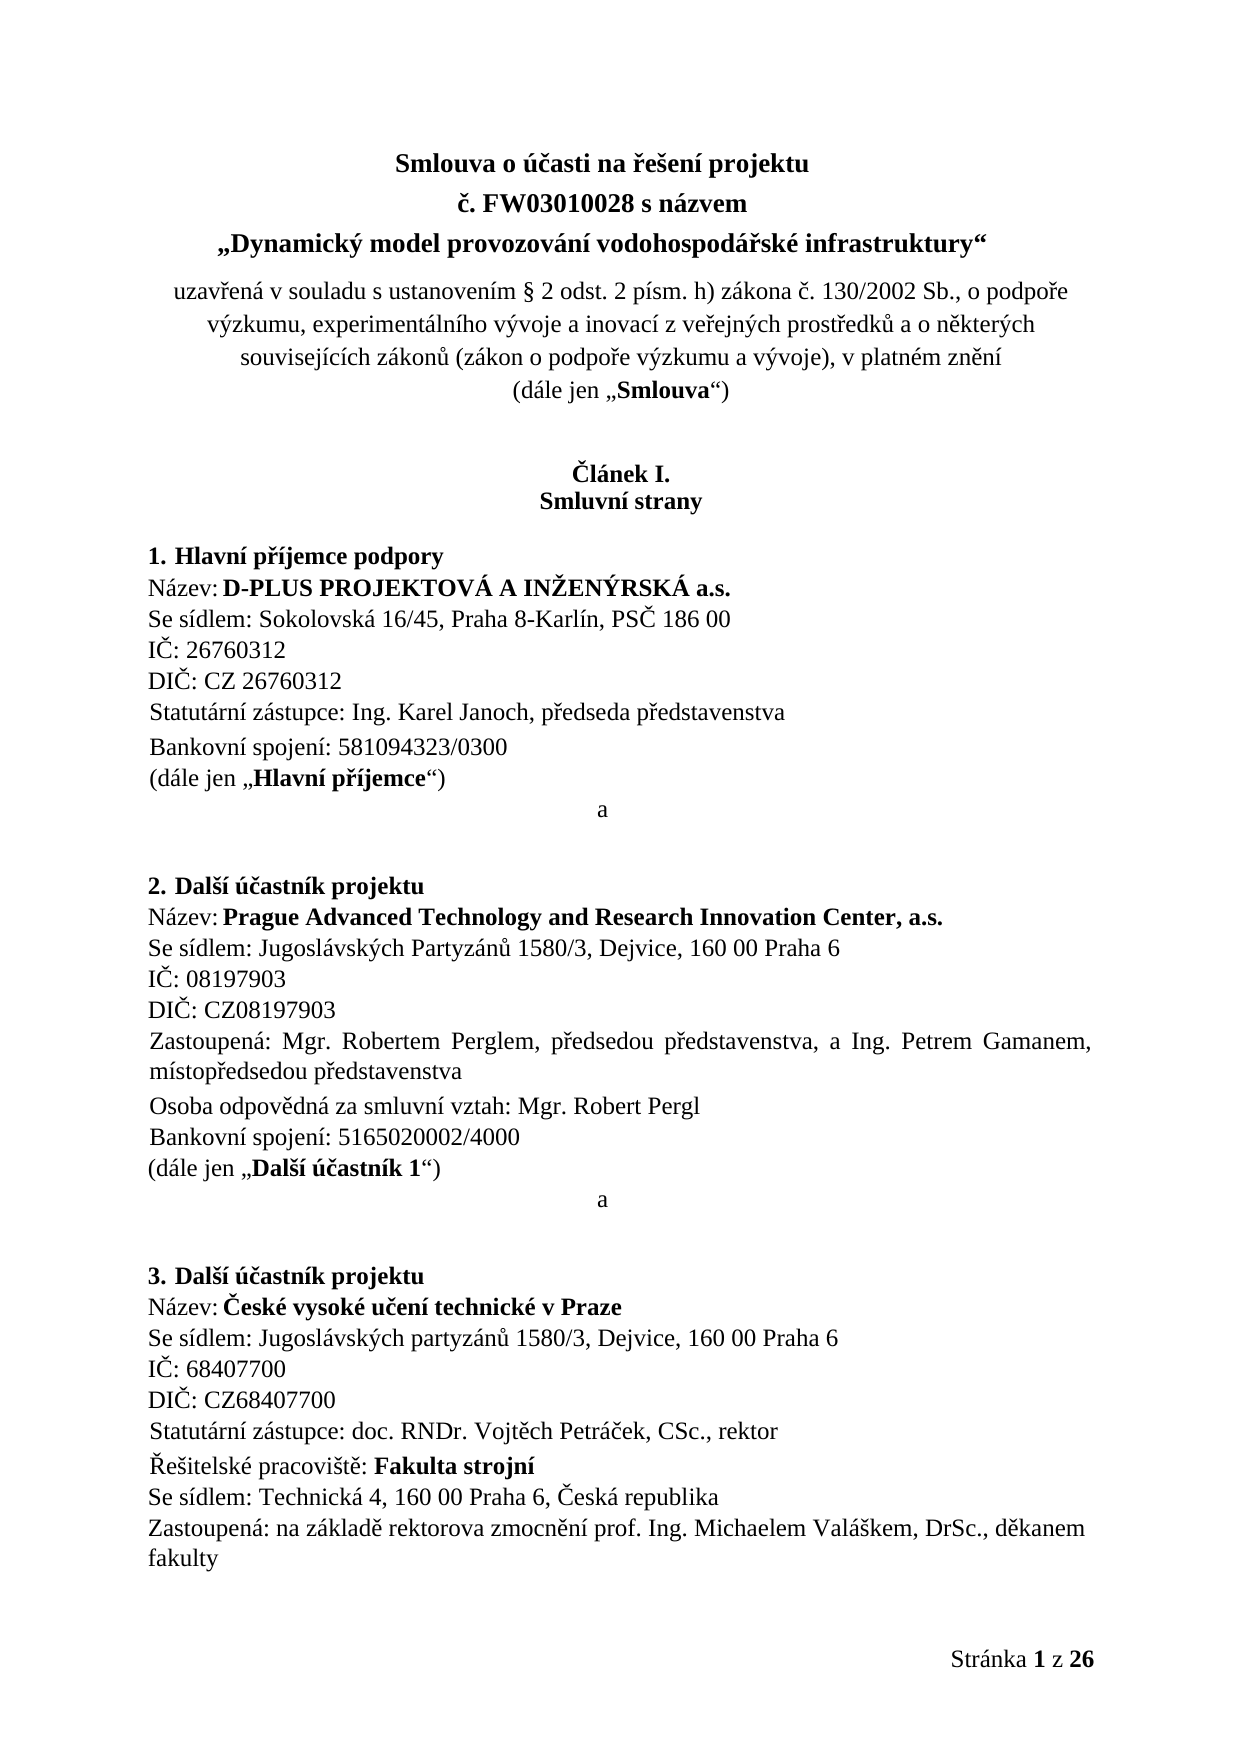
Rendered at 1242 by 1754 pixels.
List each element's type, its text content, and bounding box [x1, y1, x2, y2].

text Zastoupená: Mgr. Robertem Perglem, předsedou představenstva, a Ing. Petrem Gamanem, místopředsedou představenstva [149, 1026, 1093, 1085]
text Název: D-PLUS PROJEKTOVÁ A INŽENÝRSKÁ a.s. [148, 573, 1094, 601]
text Název: České vysoké učení technické v Praze [148, 1292, 1094, 1321]
text (dále jen „Smlouva“) [148, 375, 1094, 404]
text Článek I. [148, 461, 1094, 488]
list Další účastník projektu [148, 1261, 1094, 1289]
text Se sídlem: Jugoslávských Partyzánů 1580/3, Dejvice, 160 00 Praha 6 [148, 933, 1094, 962]
list Další účastník projektu [148, 871, 1094, 899]
text uzavřená v souladu s ustanovením § 2 odst. 2 písm. h) zákona č. 130/2002 Sb., o podpoře výzkumu, experimentálního vývoje a inovací z veřejných prostředků a o některých souvisejících zákonů (zákon o podpoře výzkumu a vývoje), v platném znění [148, 276, 1094, 371]
text č. FW03010028 s názvem [148, 187, 1057, 219]
text Název: Prague Advanced Technology and Research Innovation Center, a.s. [148, 902, 1094, 931]
text IČ: 26760312 [148, 635, 1094, 663]
text Se sídlem: Technická 4, 160 00 Praha 6, Česká republika [148, 1482, 1094, 1511]
text Bankovní spojení: 5165020002/4000 [149, 1122, 865, 1151]
text Smluvní strany [148, 488, 1094, 515]
text „Dynamický model provozování vodohospodářské infrastruktury“ [148, 227, 1057, 258]
text DIČ: CZ08197903 [148, 995, 1094, 1024]
text a [148, 794, 1057, 823]
text a [148, 1184, 1057, 1213]
text IČ: 08197903 [148, 964, 1094, 993]
text Smlouva o účasti na řešení projektu [148, 148, 1057, 179]
text Zastoupená: na základě rektorova zmocnění prof. Ing. Michaelem Valáškem, DrSc., děkanem fakulty [148, 1513, 1094, 1572]
text Statutární zástupce: Ing. Karel Janoch, předseda představenstva [149, 697, 1093, 726]
text (dále jen „Hlavní příjemce“) [149, 763, 865, 792]
text Řešitelské pracoviště: Fakulta strojní [149, 1451, 1093, 1480]
text Se sídlem: Jugoslávských partyzánů 1580/3, Dejvice, 160 00 Praha 6 [148, 1323, 1094, 1352]
text Se sídlem: Sokolovská 16/45, Praha 8-Karlín, PSČ 186 00 [148, 604, 1094, 632]
text IČ: 68407700 [148, 1354, 1094, 1383]
text DIČ: CZ 26760312 [148, 666, 1094, 695]
text Bankovní spojení: 581094323/0300 [149, 732, 865, 761]
text Osoba odpovědná za smluvní vztah: Mgr. Robert Pergl [149, 1091, 1094, 1119]
text (dále jen „Další účastník 1“) [148, 1153, 1094, 1182]
text Statutární zástupce: doc. RNDr. Vojtěch Petráček, CSc., rektor [149, 1416, 1093, 1445]
list Hlavní příjemce podpory [148, 541, 1094, 570]
text DIČ: CZ68407700 [148, 1385, 1094, 1414]
